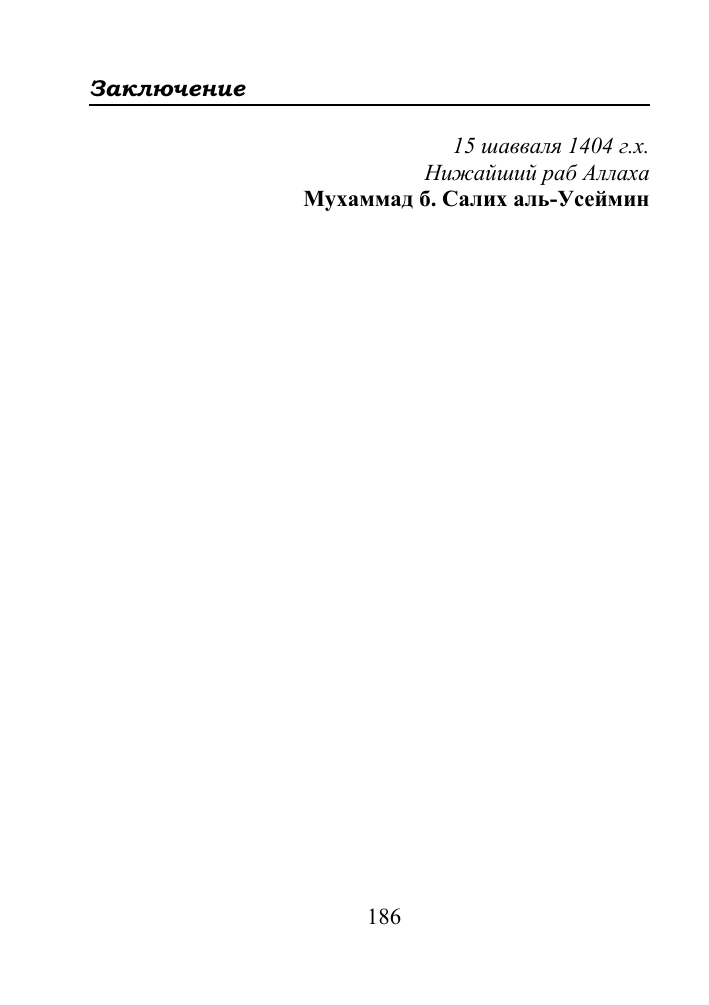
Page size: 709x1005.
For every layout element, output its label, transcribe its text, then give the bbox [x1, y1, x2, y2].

text 15 шавваля .х. [89, 132, 650, 159]
text Нижайший раб Аллаха [89, 159, 650, 185]
text Мухаммад б. Салих аль-Усеймин [89, 185, 650, 211]
